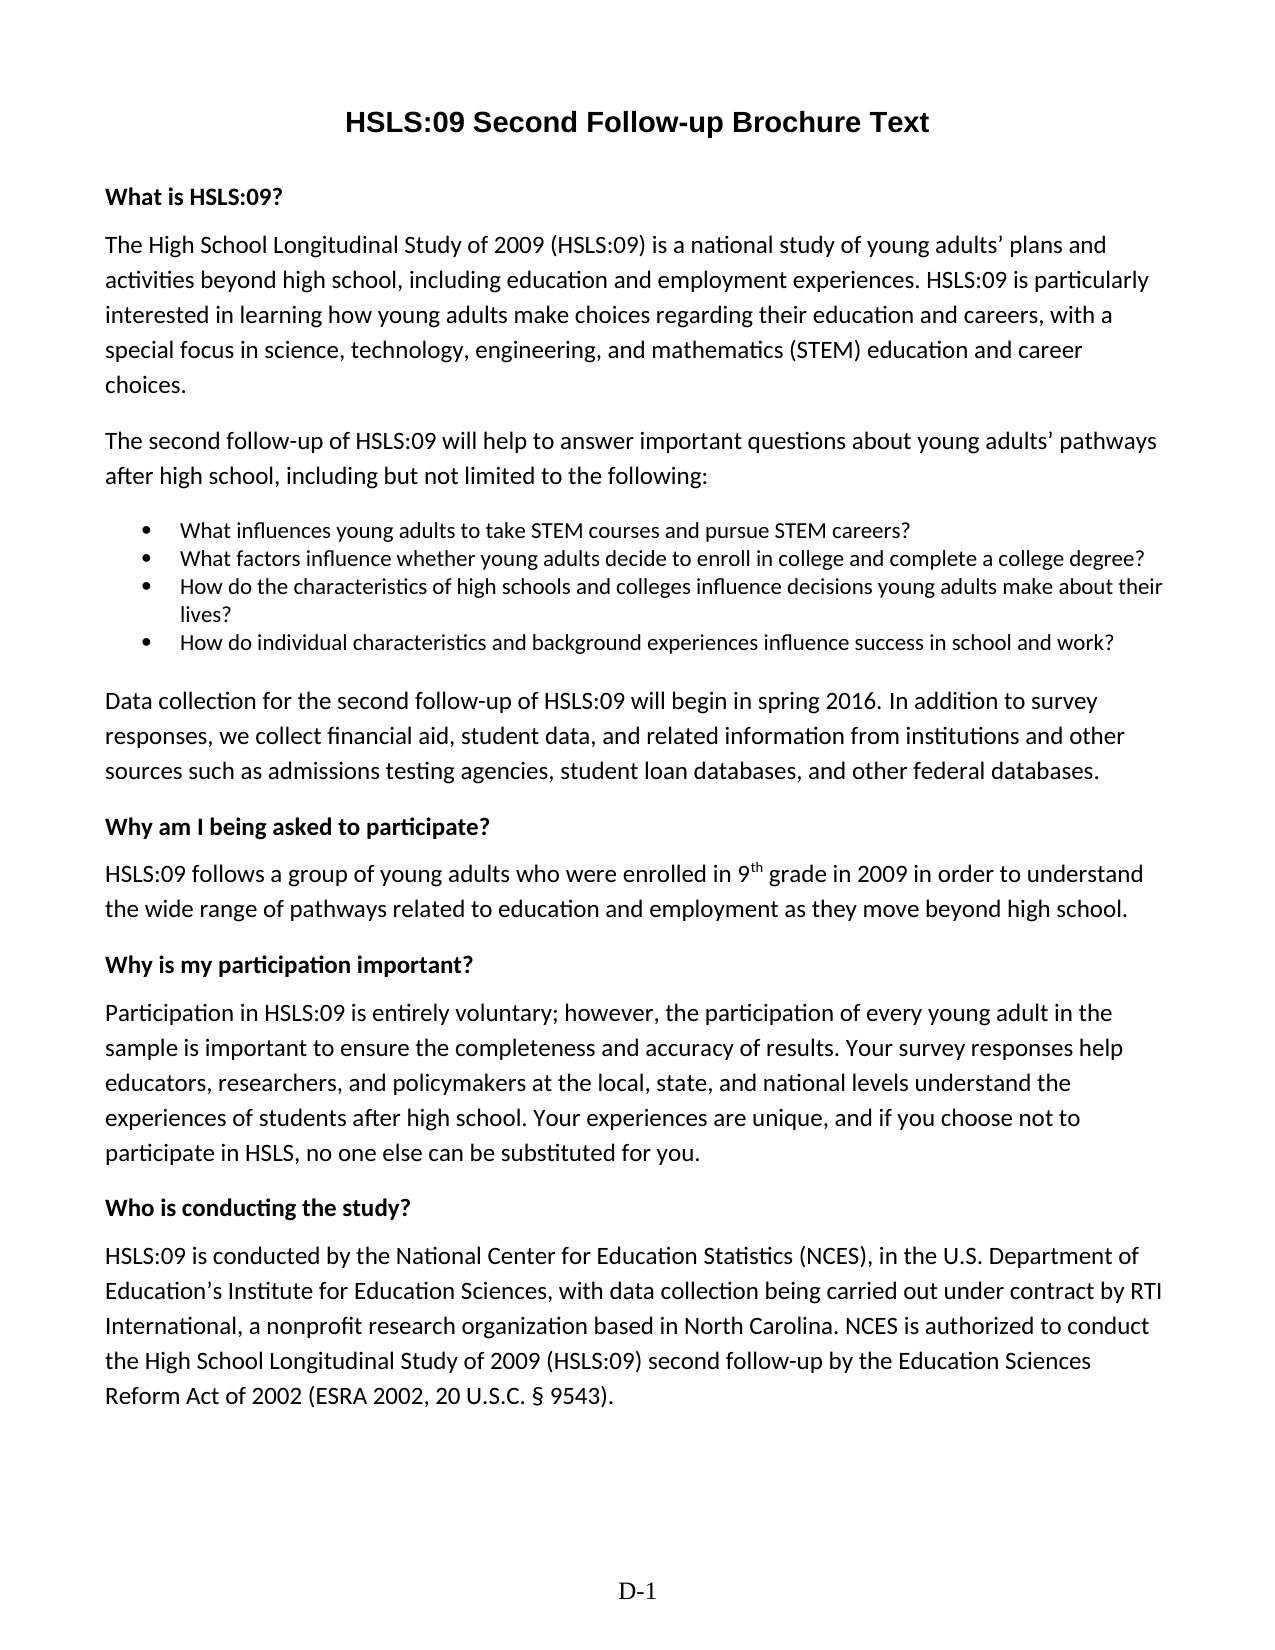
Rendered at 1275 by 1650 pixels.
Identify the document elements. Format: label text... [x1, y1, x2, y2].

text The High School Longitudinal Study of 2009 (HSLS:09) is a national study of young adults’ plans and activities beyond high school, including education and employment experiences. HSLS:09 is particularly interested in learning how young adults make choices regarding their education and careers, with a special focus in science, technology, engineering, and mathematics (STEM) education and career choices. [105, 229, 1170, 399]
list What factors influence whether young adults decide to enroll in college and complete a college degree? [142, 544, 1170, 572]
text Data collection for the second follow-up of HSLS:09 will begin in spring 2016. In addition to survey responses, we collect financial aid, student data, and related information from institutions and other sources such as admissions testing agencies, student loan databases, and other federal databases. [105, 685, 1170, 786]
text HSLS:09 follows a group of young adults who were enrolled in 9th grade in 2009 in order to understand the wide range of pathways related to education and employment as they move beyond high school. [105, 858, 1170, 924]
text The second follow-up of HSLS:09 will help to answer important questions about young adults’ pathways after high school, including but not limited to the following: [105, 425, 1170, 490]
text Who is conducting the study? [105, 1192, 1170, 1223]
list What influences young adults to take STEM courses and pursue STEM careers? [142, 516, 1170, 544]
list How do the characteristics of high schools and colleges influence decisions young adults make about their lives? [142, 572, 1170, 628]
text Why am I being asked to participate? [105, 811, 1170, 841]
text Why is my participation important? [105, 949, 1170, 980]
subtitle HSLS:09 Second Follow-up Brochure Text [105, 105, 1170, 138]
list How do individual characteristics and background experiences influence success in school and work? [142, 628, 1170, 656]
text What is HSLS:09? [105, 182, 1170, 212]
text Participation in HSLS:09 is entirely voluntary; however, the participation of every young adult in the sample is important to ensure the completeness and accuracy of results. Your survey responses help educators, researchers, and policymakers at the local, state, and national levels understand the experiences of students after high school. Your experiences are unique, and if you choose not to participate in HSLS, no one else can be substituted for you. [105, 997, 1170, 1167]
text HSLS:09 is conducted by the National Center for Education Statistics (NCES), in the U.S. Department of Education’s Institute for Education Sciences, with data collection being carried out under contract by RTI International, a nonprofit research organization based in North Carolina. NCES is authorized to conduct the High School Longitudinal Study of 2009 (HSLS:09) second follow-up by the Education Sciences Reform Act of 2002 (ESRA 2002, 20 U.S.C. § 9543). [105, 1240, 1170, 1411]
